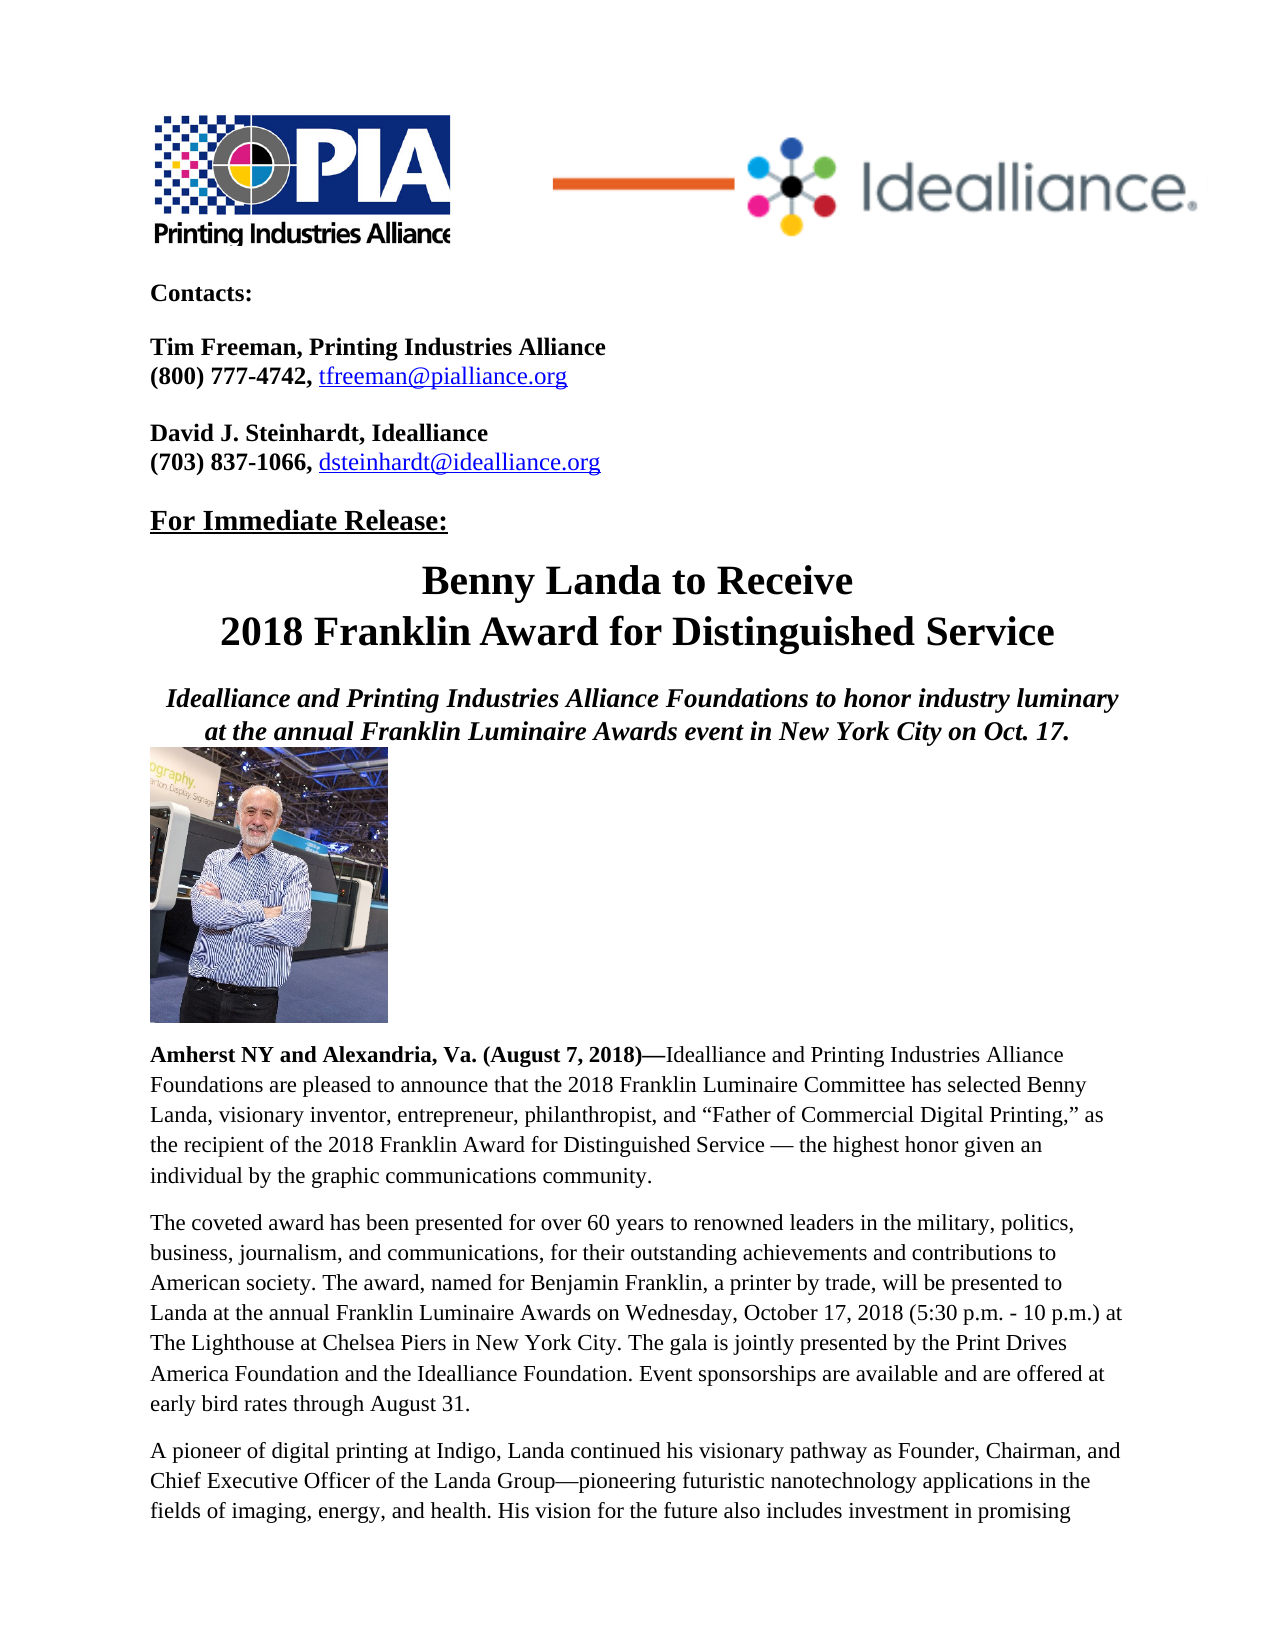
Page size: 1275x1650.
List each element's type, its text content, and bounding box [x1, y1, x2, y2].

text 2018 Franklin Award for Distinguished Service [150, 606, 1125, 654]
text Tim Freeman, Printing Industries Alliance [150, 332, 1125, 361]
text For Immediate Release: [150, 503, 1125, 537]
text Idealliance and Printing Industries Alliance Foundations to honor industry luminary at the annual Franklin Luminaire Awards event in New York City on Oct. 17. [150, 682, 1125, 746]
text David J. Steinhardt, Idealliance [150, 418, 1125, 447]
picture [150, 747, 388, 1023]
text Contacts: [150, 224, 1125, 307]
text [150, 1437, 1125, 1523]
text The coveted award has been presented for over 60 years to renowned leaders in the military, politics, business, journalism, and communications, for their outstanding achievements and contributions to American society. The award, named for Benjamin Franklin, a printer by trade, will be presented to Landa at the annual Franklin Luminaire Awards on Wednesday, October 17, 2018 (5:30 p.m. - 10 p.m.) at The Lighthouse at Chelsea Piers in New York City. The gala is jointly presented by the Print Drives America Foundation and the Idealliance Foundation. Event sponsorships are available and are offered at early bird rates through August 31. [150, 1209, 1125, 1416]
picture [153, 114, 451, 246]
text (703) 837-1066, dsteinhardt@idealliance.org [150, 447, 1125, 476]
picture [552, 117, 1222, 246]
text Benny Landa to Receive [150, 555, 1125, 603]
text (800) 777-4742, tfreeman@pialliance.org [150, 361, 1125, 389]
text Amherst NY and Alexandria, Va. (August 7, 2018)―Idealliance and Printing Industries Alliance Foundations are pleased to announce that the 2018 Franklin Luminaire Committee has selected Benny Landa, visionary inventor, entrepreneur, philanthropist, and “Father of Commercial Digital Printing,” as the recipient of the 2018 Franklin Award for Distinguished Service — the highest honor given an individual by the graphic communications community. [150, 1041, 1125, 1188]
